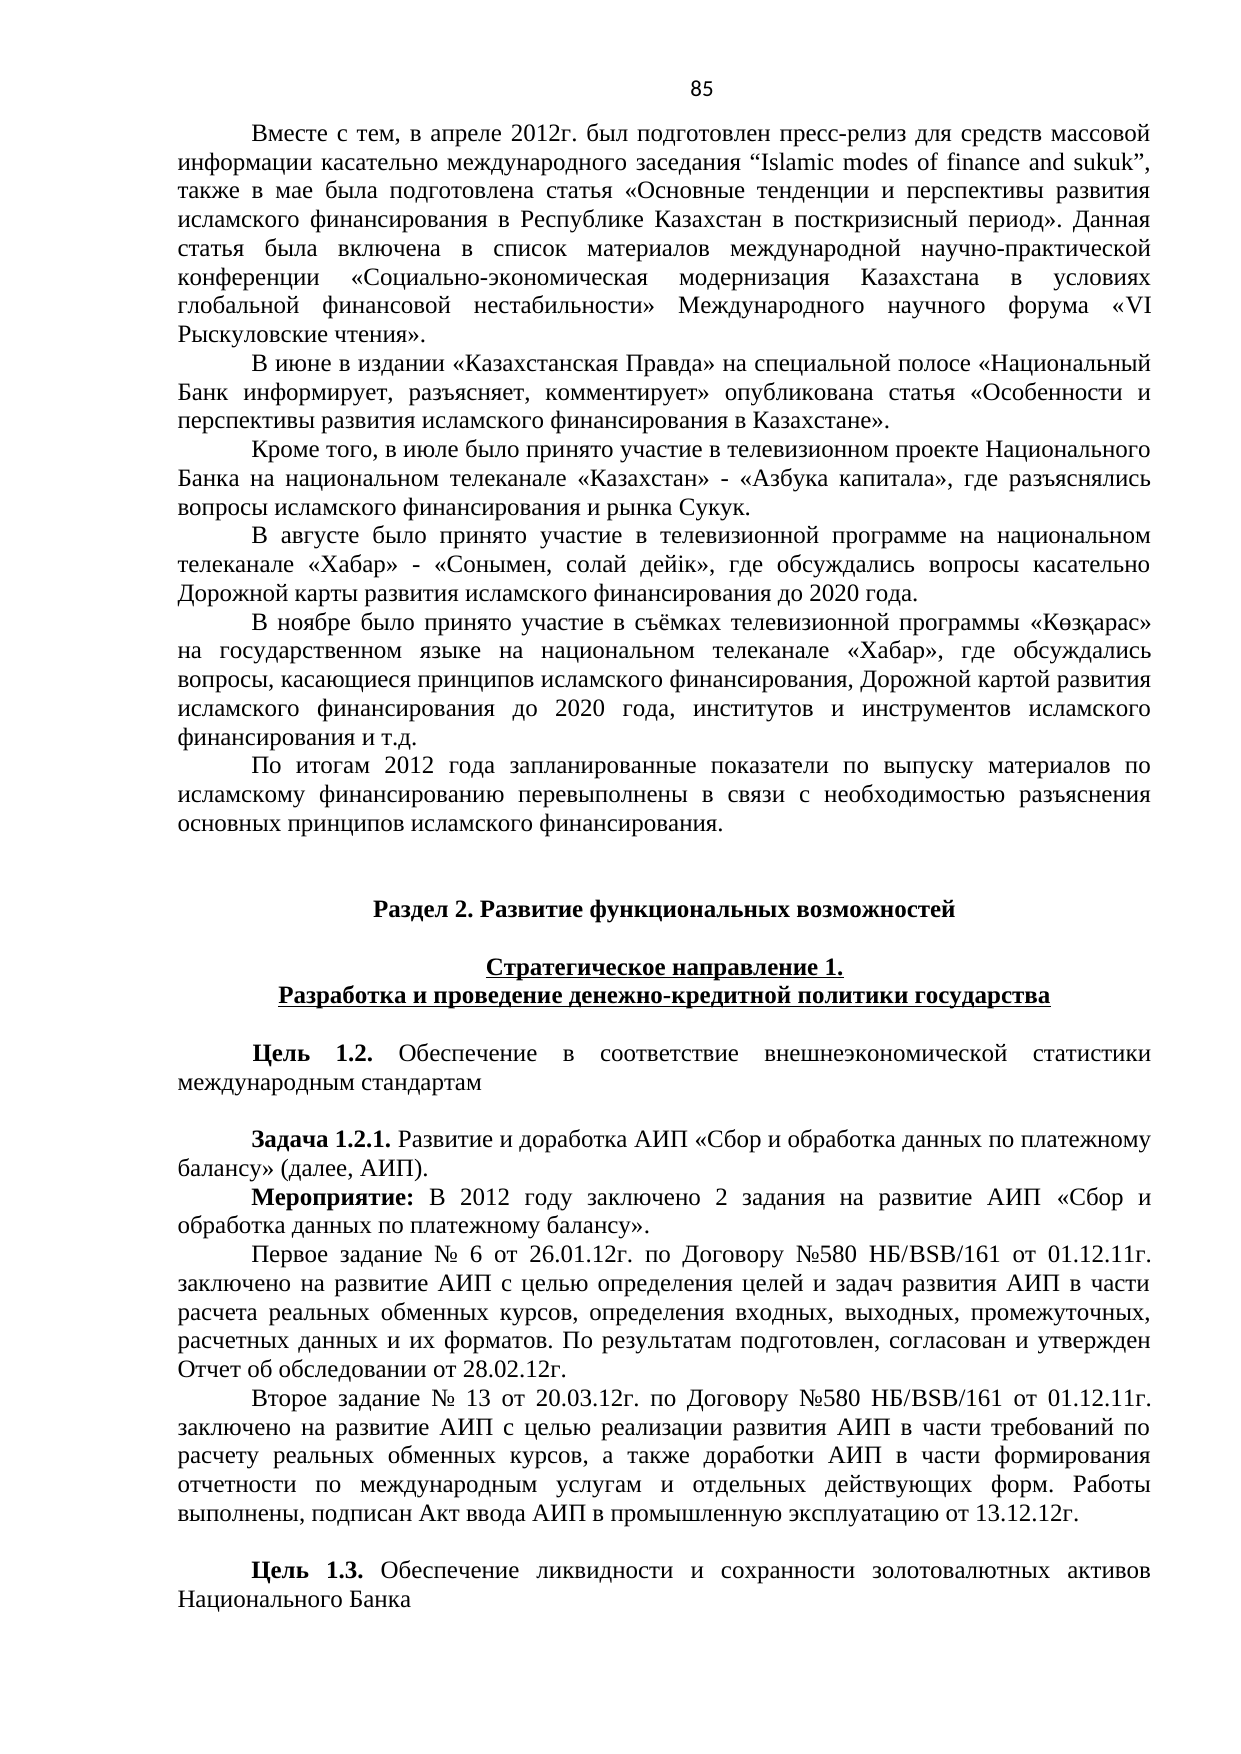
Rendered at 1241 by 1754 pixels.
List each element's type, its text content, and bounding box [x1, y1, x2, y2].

text Цель 1.2. Обеспечение в соответствие внешнеэкономической статистики международным стандартам [177, 1038, 1152, 1096]
text Раздел 2. Развитие функциональных возможностей [177, 894, 1152, 923]
text Первое задание № 6 от 26.01.12г. по Договору №580 НБ/BSB/161 от 01.12.11г. заключено на развитие АИП с целью определения целей и задач развития АИП в части расчета реальных обменных курсов, определения входных, выходных, промежуточных, расчетных данных и их форматов. По результатам подготовлен, согласован и утвержден Отчет об обследовании от 28.02.12г. [177, 1239, 1152, 1383]
text В августе было принято участие в телевизионной программе на национальном телеканале «Хабар» - «Сонымен, солай дейік», где обсуждались вопросы касательно Дорожной карты развития исламского финансирования до 2020 года. [177, 521, 1152, 607]
text Задача 1.2.1. Развитие и доработка АИП «Сбор и обработка данных по платежному балансу» (далее, АИП). [177, 1124, 1152, 1182]
text Мероприятие: В 2012 году заключено 2 задания на развитие АИП «Сбор и обработка данных по платежному балансу». [177, 1182, 1152, 1239]
text Второе задание № 13 от 20.03.12г. по Договору №580 НБ/BSB/161 от 01.12.11г. заключено на развитие АИП с целью реализации развития АИП в части требований по расчету реальных обменных курсов, а также доработки АИП в части формирования отчетности по международным услугам и отдельных действующих форм. Работы выполнены, подписан Акт ввода АИП в промышленную эксплуатацию от 13.12.12г. [177, 1383, 1152, 1527]
text Кроме того, в июле было принято участие в телевизионном проекте Национального Банка на национальном телеканале «Казахстан» - «Азбука капитала», где разъяснялись вопросы исламского финансирования и рынка Сукук. [177, 434, 1152, 521]
text Разработка и проведение денежно-кредитной политики государства [177, 981, 1152, 1009]
text Цель 1.3. Обеспечение ликвидности и сохранности золотовалютных активов Национального Банка [177, 1556, 1152, 1613]
text В ноябре было принято участие в съёмках телевизионной программы «Көзқарас» на государственном языке на национальном телеканале «Хабар», где обсуждались вопросы, касающиеся принципов исламского финансирования, Дорожной картой развития исламского финансирования до 2020 года, институтов и инструментов исламского финансирования и т.д. [177, 607, 1152, 751]
text По итогам 2012 года запланированные показатели по выпуску материалов по исламскому финансированию перевыполнены в связи с необходимостью разъяснения основных принципов исламского финансирования. [177, 751, 1152, 837]
text Стратегическое направление 1. [177, 952, 1152, 981]
text В июне в издании «Казахстанская Правда» на специальной полосе «Национальный Банк информирует, разъясняет, комментирует» опубликована статья «Особенности и перспективы развития исламского финансирования в Казахстане». [177, 348, 1152, 434]
text Вместе с тем, в апреле 2012г. был подготовлен пресс-релиз для средств массовой информации касательно международного заседания “Islamic modes of finance and sukuk”, также в мае была подготовлена статья «Основные тенденции и перспективы развития исламского финансирования в Республике Казахстан в посткризисный период». Данная статья была включена в список материалов международной научно-практической конференции «Социально-экономическая модернизация Казахстана в условиях глобальной финансовой нестабильности» Международного научного форума «VI Рыскуловские чтения». [177, 118, 1152, 348]
